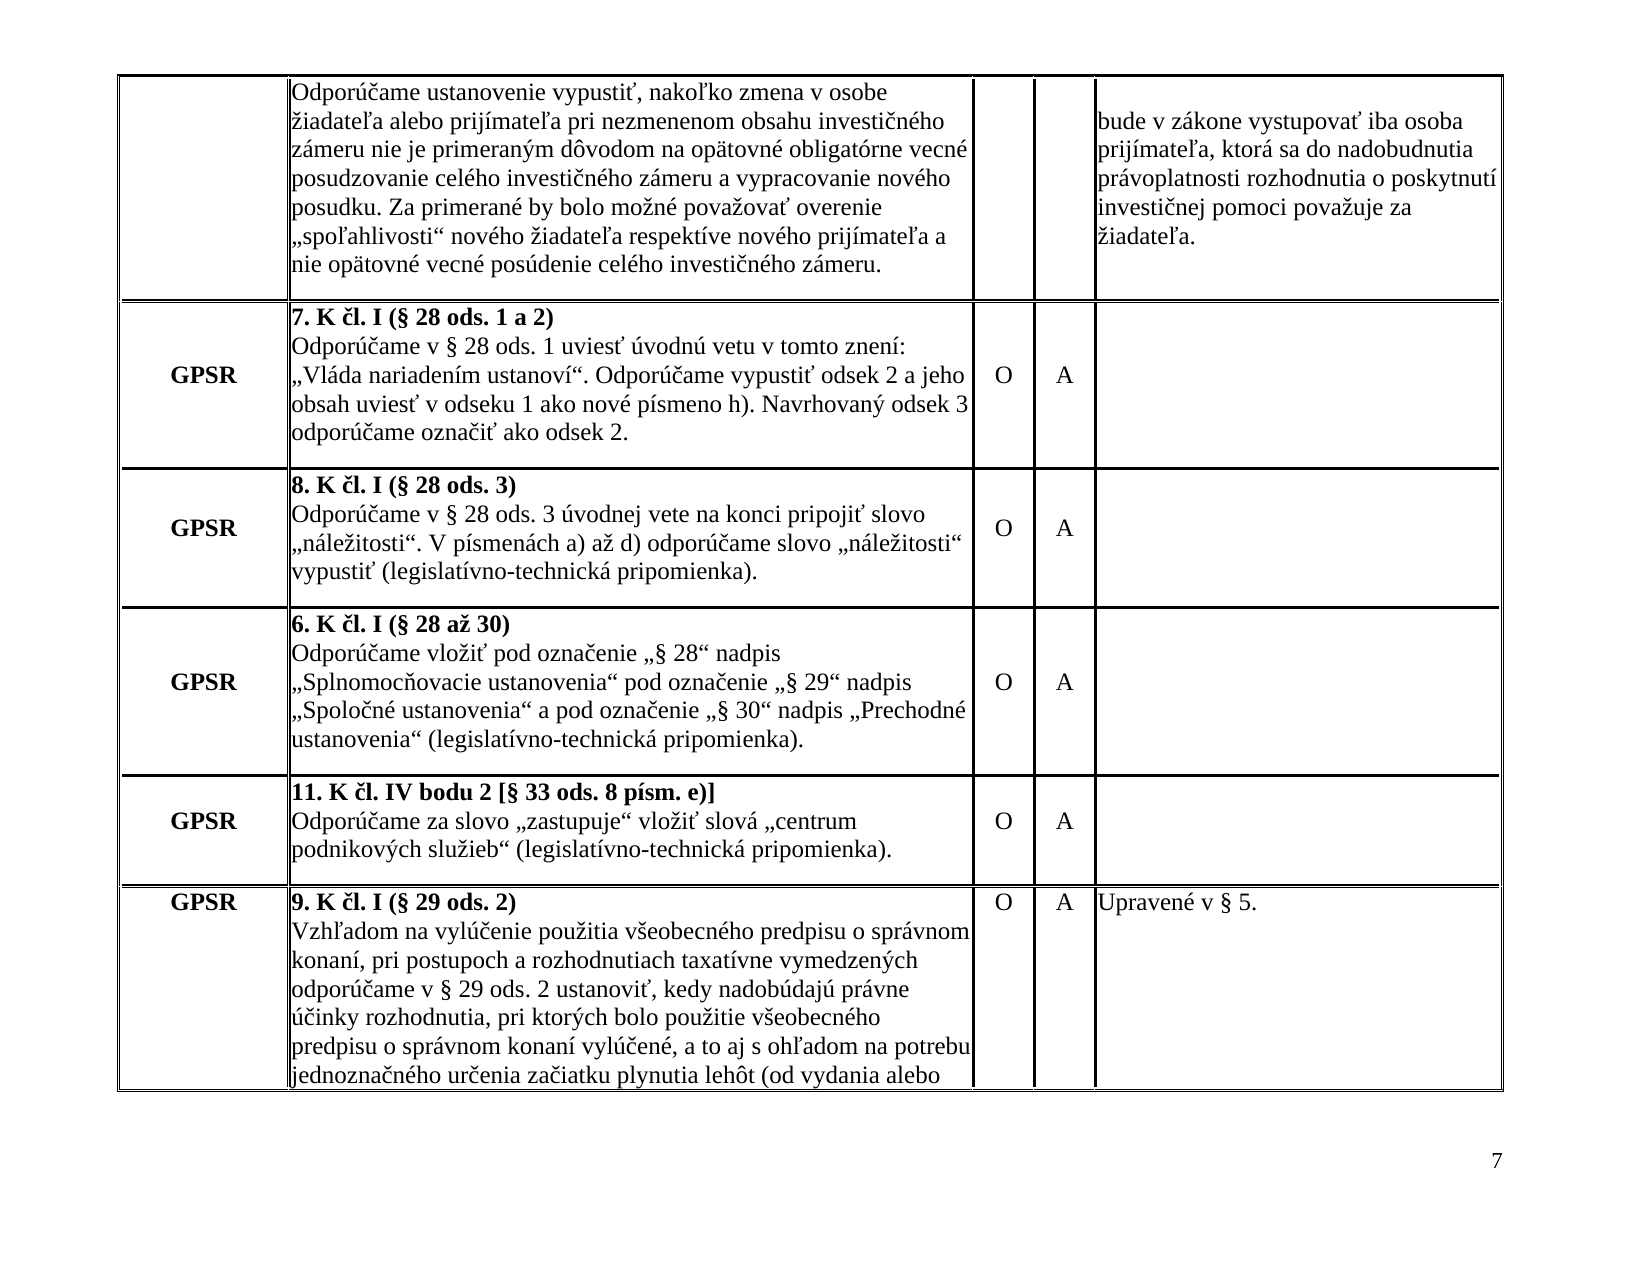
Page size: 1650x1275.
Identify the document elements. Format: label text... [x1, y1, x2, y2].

table_cell 8. K čl. I (§ 28 ods. 3) Odporúčame v § 28 ods. 3 úvodnej vete na konci pripojiť slovo „náležitosti“. V písmenách a) až d) odporúčame slovo „náležitosti“ vypustiť (legislatívno-technická pripomienka). [291, 470, 972, 606]
table_cell A [1036, 777, 1094, 884]
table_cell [289, 888, 973, 1089]
table_cell A [1036, 609, 1094, 774]
table_cell [1097, 467, 1501, 606]
table_cell A [1034, 888, 1095, 1089]
table_cell 6. K čl. I (§ 28 až 30) Odporúčame vložiť pod označenie „§ 28“ nadpis „Splnomocňovacie ustanovenia“ pod označenie „§ 29“ nadpis „Spoločné ustanovenia“ a pod označenie „§ 30“ nadpis „Prechodné ustanovenia“ (legislatívno-technická pripomienka). [291, 609, 972, 774]
table_cell O [973, 888, 1034, 1089]
table_cell O [975, 303, 1033, 467]
table_cell GPSR [120, 76, 289, 299]
table_cell O [975, 470, 1033, 606]
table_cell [289, 76, 973, 299]
table_cell GPSR [120, 606, 287, 774]
table_cell GPSR [120, 299, 287, 467]
table_cell GPSR [120, 884, 289, 1089]
table_cell [1097, 299, 1501, 467]
table_cell 7. K čl. I (§ 28 ods. 1 a 2) Odporúčame v § 28 ods. 1 uviesť úvodnú vetu v tomto znení: „Vláda nariadením ustanoví“. Odporúčame vypustiť odsek 2 a jeho obsah uviesť v odseku 1 ako nové písmeno h). Navrhovaný odsek 3 odporúčame označiť ako odsek 2. [291, 303, 972, 467]
table_cell A [1036, 470, 1094, 606]
table_cell [1097, 774, 1501, 884]
table_cell A [1036, 303, 1094, 467]
table_cell 11. K čl. IV bodu 2 [§ 33 ods. 8 písm. e)] Odporúčame za slovo „zastupuje“ vložiť slová „centrum podnikových služieb“ (legislatívno-technická pripomienka). [291, 777, 972, 884]
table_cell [1095, 77, 1501, 299]
table_cell Upravené v § 5. [1095, 884, 1501, 1089]
table_cell GPSR [120, 774, 287, 884]
table_cell O [975, 609, 1033, 774]
table_cell O [975, 777, 1033, 884]
table_cell GPSR [120, 467, 287, 606]
table_cell O [973, 76, 1034, 299]
table_cell [1097, 606, 1501, 774]
table_cell N [1034, 76, 1095, 299]
